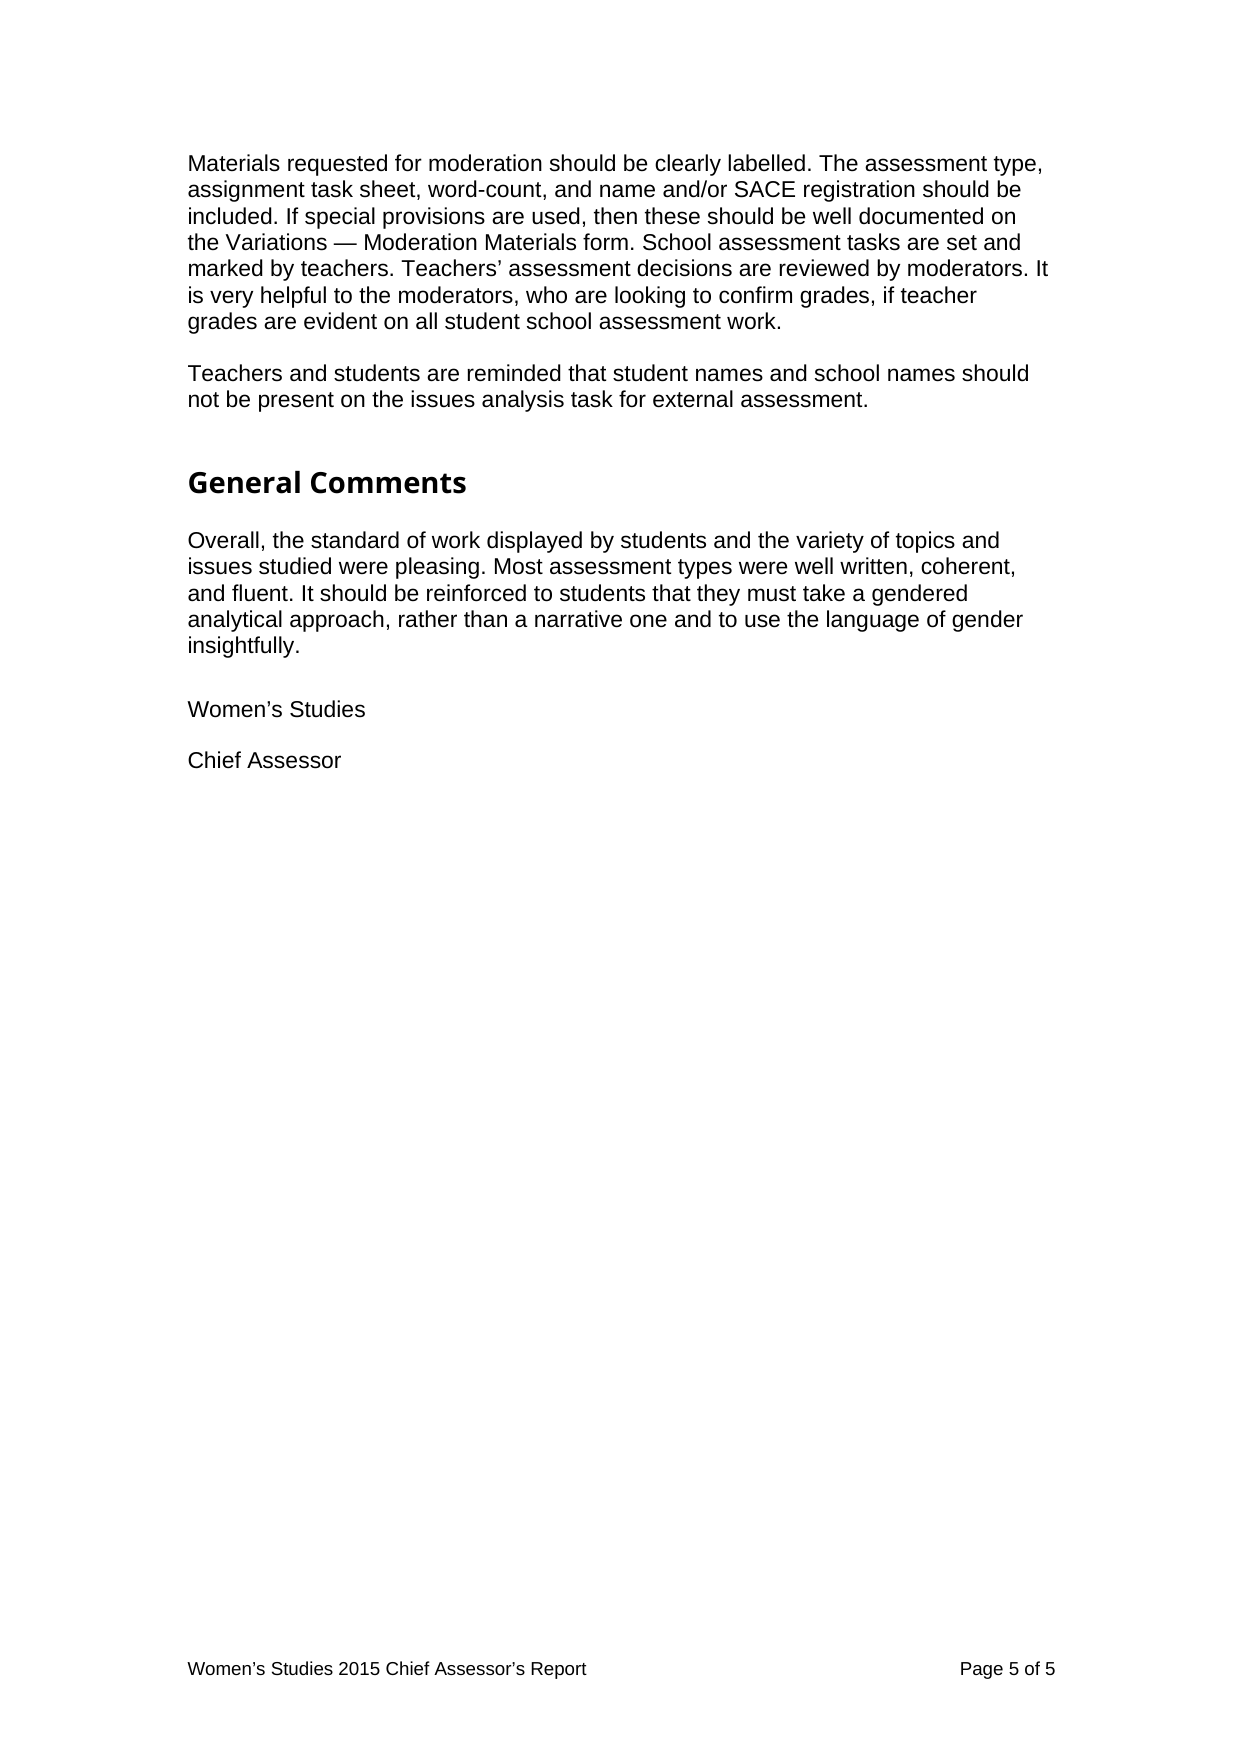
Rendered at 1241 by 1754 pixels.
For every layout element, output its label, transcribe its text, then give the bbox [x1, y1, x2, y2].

text Women’s Studies [187, 696, 1053, 722]
subtitle General Comments [187, 462, 1053, 502]
text Teachers and students are reminded that student names and school names should not be present on the issues analysis task for external assessment. [187, 359, 1053, 412]
text Chief Assessor [187, 747, 1053, 774]
text Materials requested for moderation should be clearly labelled. The assessment type, assignment task sheet, word-count, and name and/or SACE registration should be included. If special provisions are used, then these should be well documented on the Variations — Moderation Materials form. School assessment tasks are set and marked by teachers. Teachers’ assessment decisions are reviewed by moderators. It is very helpful to the moderators, who are looking to confirm grades, if teacher grades are evident on all student school assessment work. [187, 150, 1053, 334]
text Overall, the standard of work displayed by students and the variety of topics and issues studied were pleasing. Most assessment types were well written, coherent, and fluent. It should be reinforced to students that they must take a gendered analytical approach, rather than a narrative one and to use the language of gender insightfully. [187, 527, 1053, 659]
